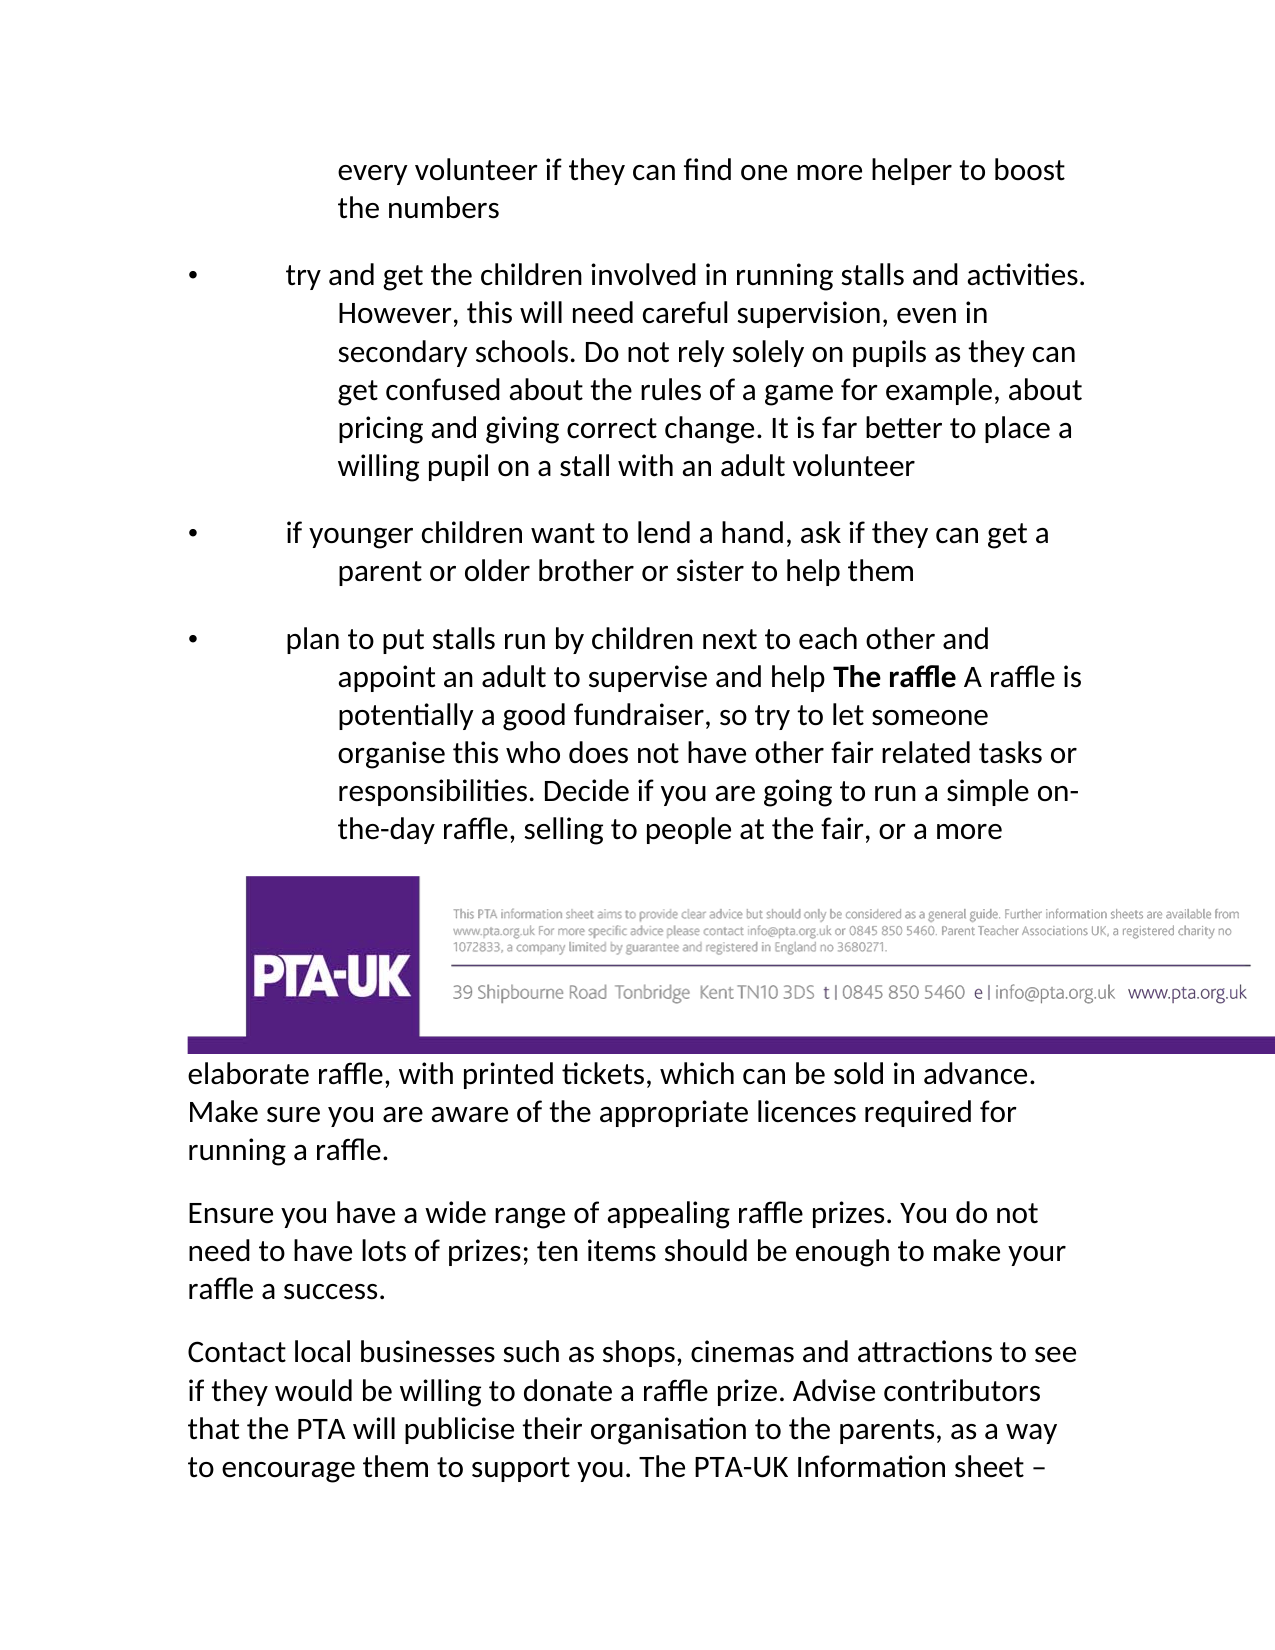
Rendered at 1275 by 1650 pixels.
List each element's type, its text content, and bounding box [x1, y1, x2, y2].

text elaborate raffle, with printed tickets, which can be sold in advance. Make sure you are aware of the appropriate licences required for running a raffle. [187, 1054, 1087, 1168]
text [187, 1332, 1087, 1485]
list if younger children want to lend a hand, ask if they can get a parent or older brother or sister to help them [187, 513, 1087, 589]
text Ensure you have a wide range of appealing raffle prizes. You do not need to have lots of prizes; ten items should be enough to make your raffle a success. [187, 1193, 1087, 1307]
list try and get the children involved in running stalls and activities. However, this will need careful supervision, even in secondary schools. Do not rely solely on pupils as they can get confused about the rules of a game for example, about pricing and giving correct change. It is far better to place a willing pupil on a stall with an adult volunteer [187, 255, 1087, 484]
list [187, 150, 1087, 226]
picture [187, 876, 1275, 1054]
list plan to put stalls run by children next to each other and appoint an adult to supervise and help The raffle A raffle is potentially a good fundraiser, so try to let someone organise this who does not have other fair related tasks or responsibilities. Decide if you are going to run a simple on-the-day raffle, selling to people at the fair, or a more [187, 619, 1087, 847]
